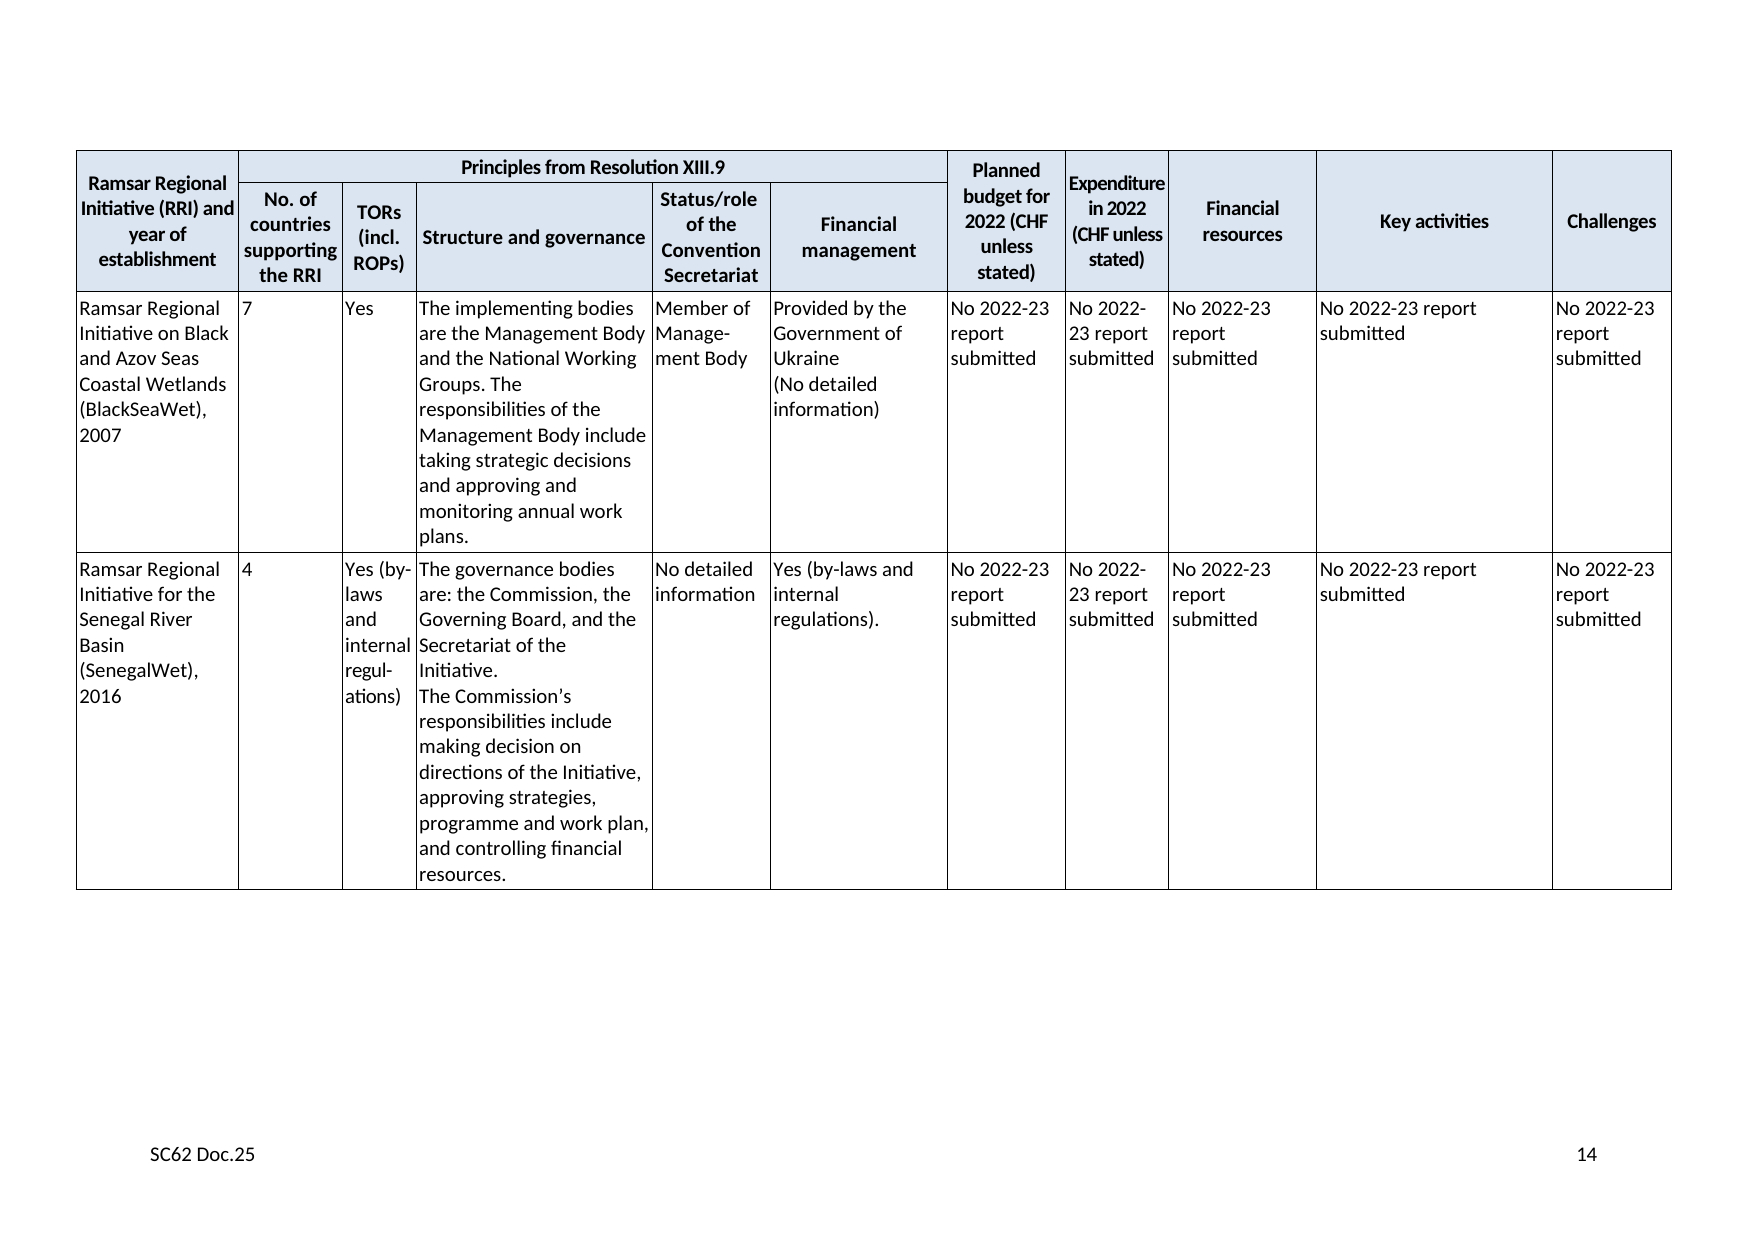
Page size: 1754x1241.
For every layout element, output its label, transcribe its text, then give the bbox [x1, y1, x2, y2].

table_header Key activities [1317, 151, 1552, 291]
table_cell No 2022-23 report submitted [1317, 292, 1552, 552]
table_cell Provided by the Government of Ukraine (No detailed information) [771, 292, 947, 552]
table_cell Ramsar Regional Initiative for the Senegal River Basin (SenegalWet), 2016 [77, 553, 238, 889]
table_cell The governance bodies are: the Commission, the Governing Board, and the Secretariat of the Initiative. The Commission’s responsibilities include making decision on directions of the Initiative, approving strategies, programme and work plan, and controlling financial resources. [417, 553, 652, 889]
table_header Principles from Resolution XIII.9 [239, 151, 947, 182]
table_cell Ramsar Regional Initiative on Black and Azov Seas Coastal Wetlands (BlackSeaWet), 2007 [77, 292, 238, 552]
table_cell No 2022-23 report submitted [1317, 553, 1552, 889]
table_header Challenges [1553, 151, 1671, 291]
table_cell TORs (incl. ROPs) [343, 183, 416, 291]
table_cell No 2022-23 report submitted [1169, 292, 1316, 552]
table_header Ramsar Regional Initiative (RRI) and year of establishment [77, 151, 238, 291]
table_cell No 2022-23 report submitted [1066, 292, 1168, 552]
table_cell No 2022-23 report submitted [1553, 292, 1671, 552]
table_cell Status/role of the Convention Secretariat [653, 183, 770, 291]
table_cell No 2022-23 report submitted [948, 553, 1065, 889]
table_cell No 2022-23 report submitted [1066, 553, 1168, 889]
table_cell Member of Manage-ment Body [653, 292, 770, 552]
table_cell The implementing bodies are the Management Body and the National Working Groups. The responsibilities of the Management Body include taking strategic decisions and approving and monitoring annual work plans. [417, 292, 652, 552]
table_cell No 2022-23 report submitted [1169, 553, 1316, 889]
table_cell Financial management [771, 183, 947, 291]
table_cell No detailed information [653, 553, 770, 889]
table_header Financial resources [1169, 151, 1316, 291]
table_cell 7 [239, 292, 342, 552]
table_cell Yes [343, 292, 416, 552]
table_cell No 2022-23 report submitted [948, 292, 1065, 552]
table_cell No 2022-23 report submitted [1553, 553, 1671, 889]
table_cell Yes (by-laws and internal regul-ations) [343, 553, 416, 889]
table_header Planned budget for 2022 (CHF unless stated) [948, 151, 1065, 291]
table_cell Yes (by-laws and internal regulations). [771, 553, 947, 889]
table_cell 4 [239, 553, 342, 889]
table_cell No. of countries supporting the RRI [239, 183, 342, 291]
table_cell Structure and governance [417, 183, 652, 291]
table_header Expenditure in 2022 (CHF unless stated) [1066, 151, 1168, 291]
